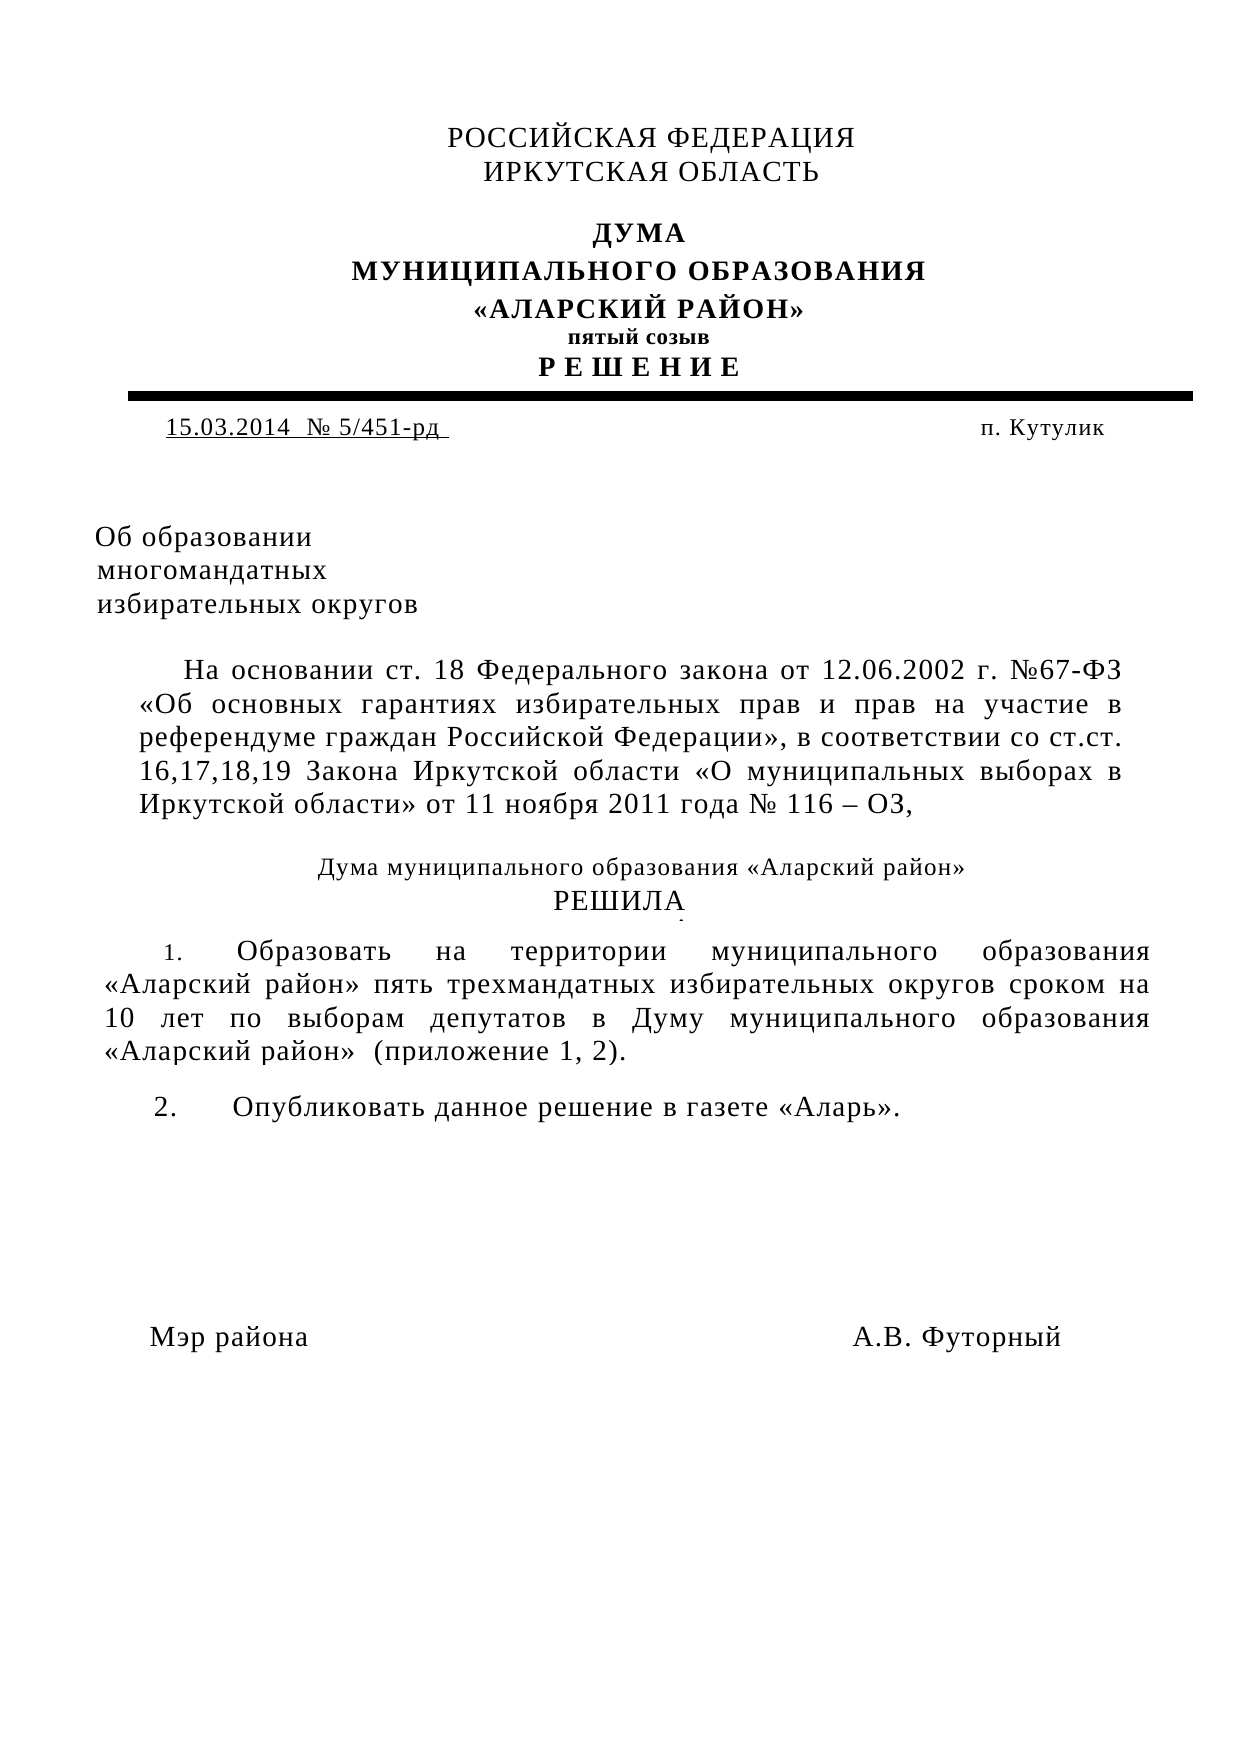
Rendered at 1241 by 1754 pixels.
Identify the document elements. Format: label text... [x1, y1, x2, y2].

text избирательных округов [80, 586, 1123, 619]
text Дума муниципального образования «Аларский район» [280, 856, 966, 880]
text Об образовании [80, 519, 1123, 552]
text А.В. Футорный [814, 1327, 1061, 1351]
text многомандатных [80, 552, 1123, 586]
text РЕШЕНИЕ [316, 351, 961, 382]
text 15.03.2014 № 5/451-рд п. Кутулик [158, 416, 1181, 440]
text РЕШИЛА: [550, 891, 685, 921]
text РОССИЙСКАЯ ФЕДЕРАЦИЯ [341, 121, 961, 154]
text Мэр района [149, 1328, 308, 1352]
text пятый созыв [316, 319, 961, 351]
text ДУМА [316, 212, 961, 250]
text На основании ст. 18 Федерального закона от 12.06.2002 г. №67-ФЗ «Об основных гарантиях избирательных прав и прав на участие в референдуме граждан Российской Федерации», в соответствии со ст.ст. 16,17,18,19 Закона Иркутской области «О муниципальных выборах в Иркутской области» от 11 ноября 2011 года № 116 – ОЗ, [139, 653, 1123, 821]
text МУНИЦИПАЛЬНОГО ОБРАЗОВАНИЯ «АЛАРСКИЙ РАЙОН» [316, 250, 961, 319]
text 2. Опубликовать данное решение в газете «Аларь». [85, 1089, 1147, 1123]
text 1. Образовать на территории муниципального образования «Аларский район» пять трехмандатных избирательных округов сроком на 10 лет по выборам депутатов в Думу муниципального образования «Аларский район» (приложение 1, 2). [104, 933, 1151, 1064]
text ИРКУТСКАЯ ОБЛАСТЬ [341, 154, 961, 188]
